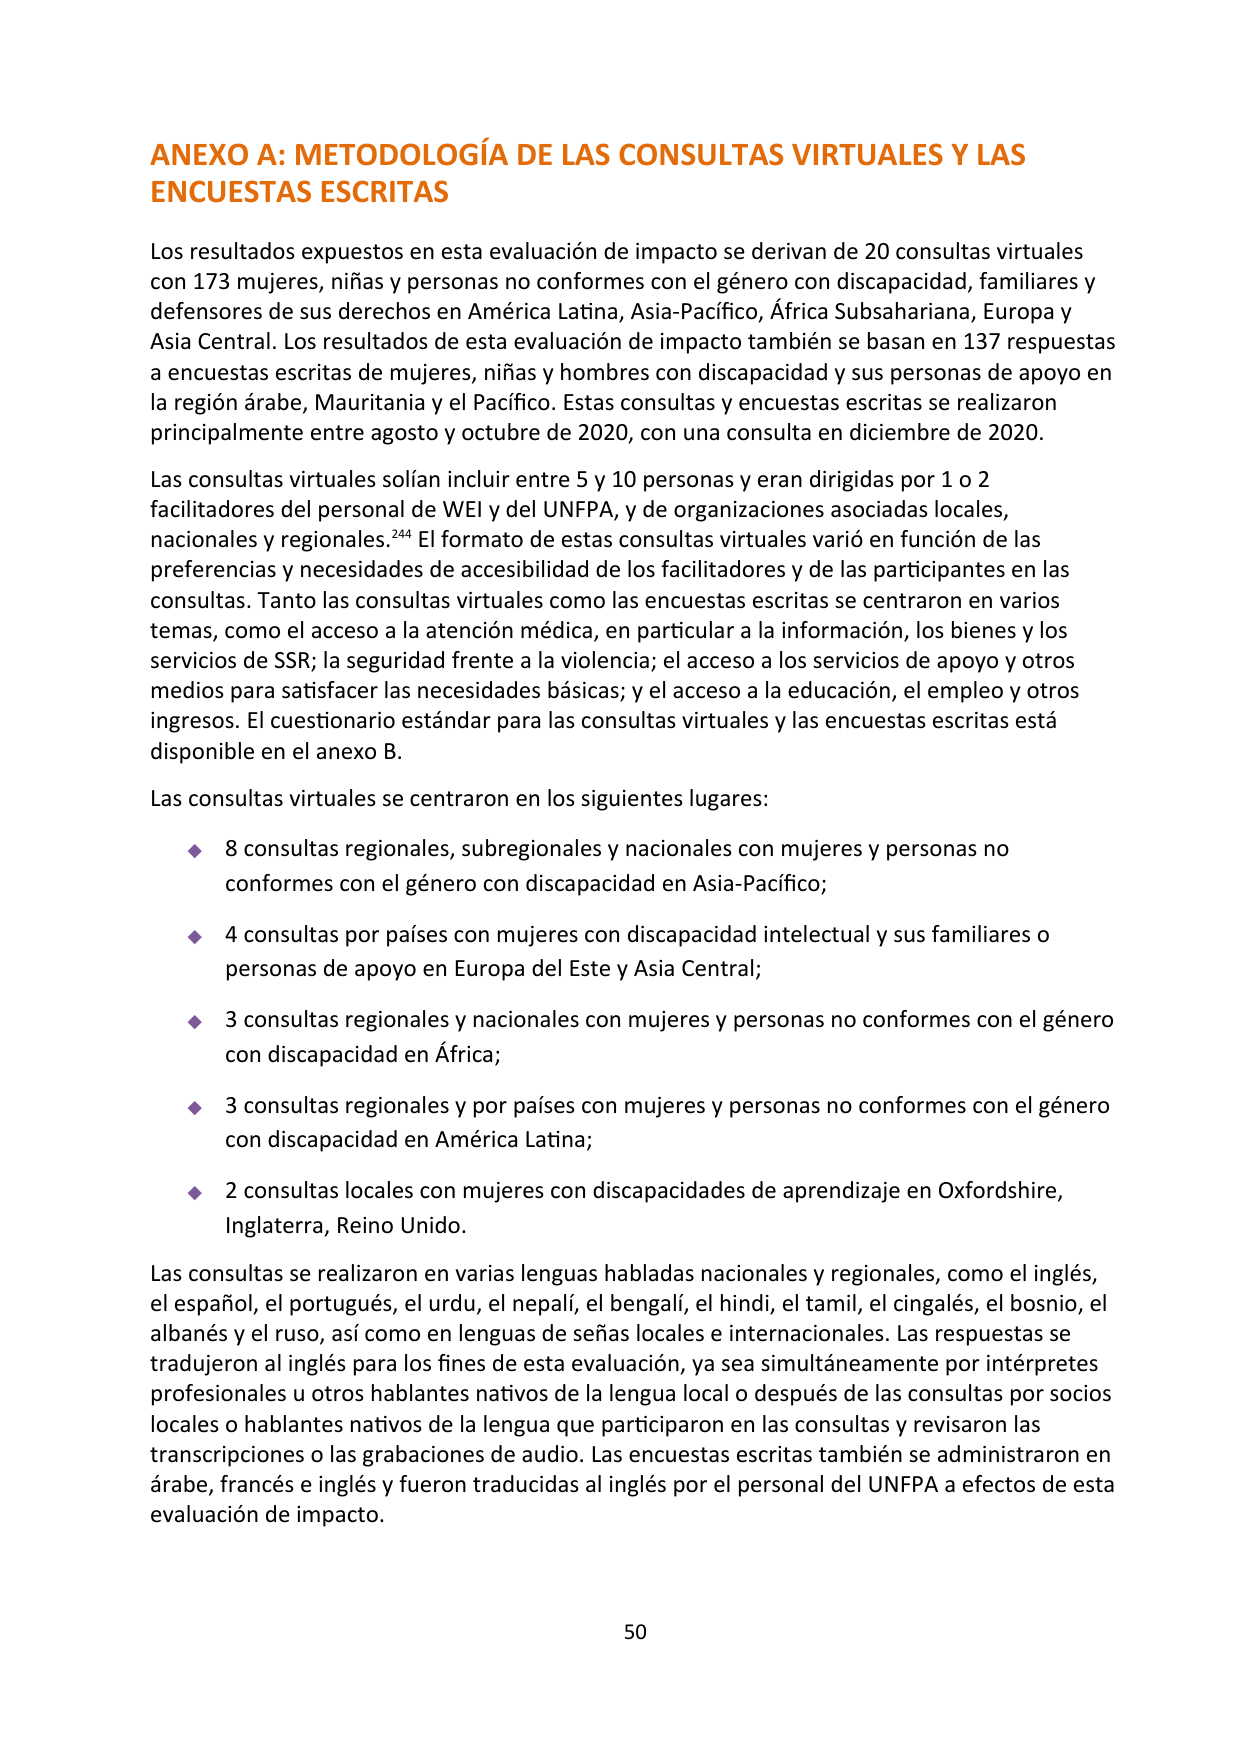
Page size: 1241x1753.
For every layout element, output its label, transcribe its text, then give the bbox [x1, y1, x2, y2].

text Las consultas virtuales solían incluir entre 5 y 10 personas y eran dirigidas por 1 o 2 facilitadores del personal de WEI y del UNFPA, y de organizaciones asociadas locales, nacionales y regionales. El formato de estas consultas virtuales varió en función de las preferencias y necesidades de accesibilidad de los facilitadores y de las participantes en las consultas. Tanto las consultas virtuales como las encuestas escritas se centraron en varios temas, como el acceso a la atención médica, en particular a la información, los bienes y los servicios de SSR; la seguridad frente a la violencia; el acceso a los servicios de apoyo y otros medios para satisfacer las necesidades básicas; y el acceso a la educación, el empleo y otros ingresos. El cuestionario estándar para las consultas virtuales y las encuestas escritas está disponible en el anexo B. [150, 463, 1120, 765]
text Las consultas se realizaron en varias lenguas habladas nacionales y regionales, como el inglés, el español, el portugués, el urdu, el nepalí, el bengalí, el hindi, el tamil, el cingalés, el bosnio, el albanés y el ruso, así como en lenguas de señas locales e internacionales. Las respuestas se tradujeron al inglés para los fines de esta evaluación, ya sea simultáneamente por intérpretes profesionales u otros hablantes nativos de la lengua local o después de las consultas por socios locales o hablantes nativos de la lengua que participaron en las consultas y revisaron las transcripciones o las grabaciones de audio. Las encuestas escritas también se administraron en árabe, francés e inglés y fueron traducidas al inglés por el personal del UNFPA a efectos de esta evaluación de impacto. [150, 1257, 1120, 1529]
list 3 consultas regionales y nacionales con mujeres y personas no conformes con el género con discapacidad en África; [187, 1000, 1120, 1069]
text Las consultas virtuales se centraron en los siguientes lugares: [150, 782, 1120, 812]
list 8 consultas regionales, subregionales y nacionales con mujeres y personas no conformes con el género con discapacidad en Asia-Pacífico; [187, 829, 1120, 898]
list 2 consultas locales con mujeres con discapacidades de aprendizaje en Oxfordshire, Inglaterra, Reino Unido. [187, 1171, 1120, 1240]
list 3 consultas regionales y por países con mujeres y personas no conformes con el género con discapacidad en América Latina; [187, 1086, 1120, 1154]
list 4 consultas por países con mujeres con discapacidad intelectual y sus familiares o personas de apoyo en Europa del Este y Asia Central; [187, 914, 1120, 983]
text Los resultados expuestos en esta evaluación de impacto se derivan de 20 consultas virtuales con 173 mujeres, niñas y personas no conformes con el género con discapacidad, familiares y defensores de sus derechos en América Latina, Asia-Pacífico, África Subsahariana, Europa y Asia Central. Los resultados de esta evaluación de impacto también se basan en 137 respuestas a encuestas escritas de mujeres, niñas y hombres con discapacidad y sus personas de apoyo en la región árabe, Mauritania y el Pacífico. Estas consultas y encuestas escritas se realizaron principalmente entre agosto y octubre de 2020, con una consulta en diciembre de 2020. [150, 235, 1120, 446]
subtitle Anexo A: Metodología de las Consultas Virtuales y las Encuestas Escritas [150, 135, 1120, 210]
